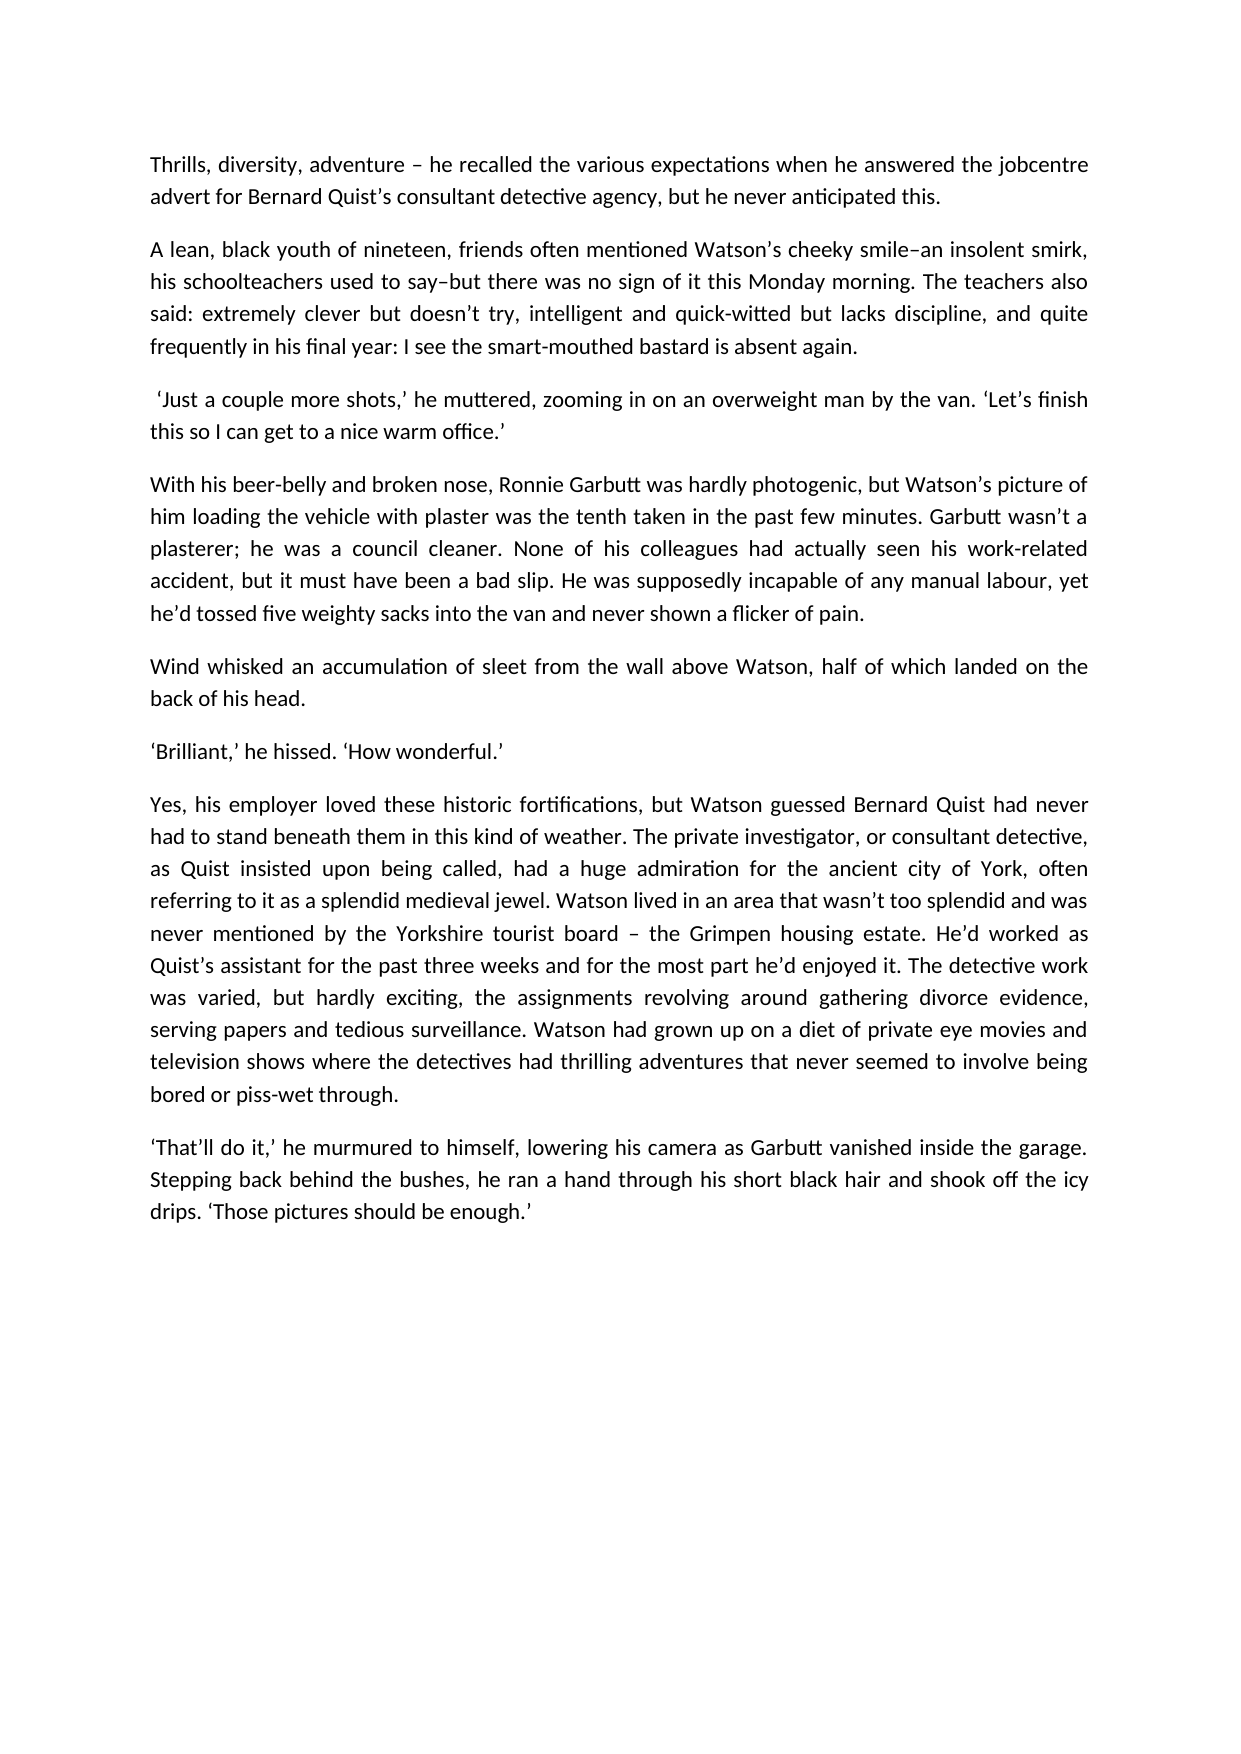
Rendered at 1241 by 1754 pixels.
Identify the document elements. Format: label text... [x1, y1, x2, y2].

text A lean, black youth of nineteen, friends often mentioned Watson’s cheeky smile–an insolent smirk, his schoolteachers used to say–but there was no sign of it this Monday morning. The teachers also said: extremely clever but doesn’t try, intelligent and quick-witted but lacks discipline, and quite frequently in his final year: I see the smart-mouthed bastard is absent again. [150, 235, 1090, 360]
text ‘Brilliant,’ he hissed. ‘How wonderful.’ [150, 737, 1090, 765]
text Yes, his employer loved these historic fortifications, but Watson guessed Bernard Quist had never had to stand beneath them in this kind of weather. The private investigator, or consultant detective, as Quist insisted upon being called, had a huge admiration for the ancient city of York, often referring to it as a splendid medieval jewel. Watson lived in an area that wasn’t too splendid and was never mentioned by the Yorkshire tourist board – the Grimpen housing estate. He’d worked as Quist’s assistant for the past three weeks and for the most part he’d enjoyed it. The detective work was varied, but hardly exciting, the assignments revolving around gathering divorce evidence, serving papers and tedious surveillance. Watson had grown up on a diet of private eye movies and television shows where the detectives had thrilling adventures that never seemed to involve being bored or piss-wet through. [150, 790, 1090, 1108]
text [150, 150, 1090, 210]
text ‘That’ll do it,’ he murmured to himself, lowering his camera as Garbutt vanished inside the garage. Stepping back behind the bushes, he ran a hand through his short black hair and shook off the icy drips. ‘Those pictures should be enough.’ [150, 1133, 1090, 1225]
text With his beer-belly and broken nose, Ronnie Garbutt was hardly photogenic, but Watson’s picture of him loading the vehicle with plaster was the tenth taken in the past few minutes. Garbutt wasn’t a plasterer; he was a council cleaner. None of his colleagues had actually seen his work-related accident, but it must have been a bad slip. He was supposedly incapable of any manual labour, yet he’d tossed five weighty sacks into the van and never shown a flicker of pain. [150, 470, 1090, 627]
text Wind whisked an accumulation of sleet from the wall above Watson, half of which landed on the back of his head. [150, 652, 1090, 712]
text ‘Just a couple more shots,’ he muttered, zooming in on an overweight man by the van. ‘Let’s finish this so I can get to a nice warm office.’ [150, 385, 1090, 445]
